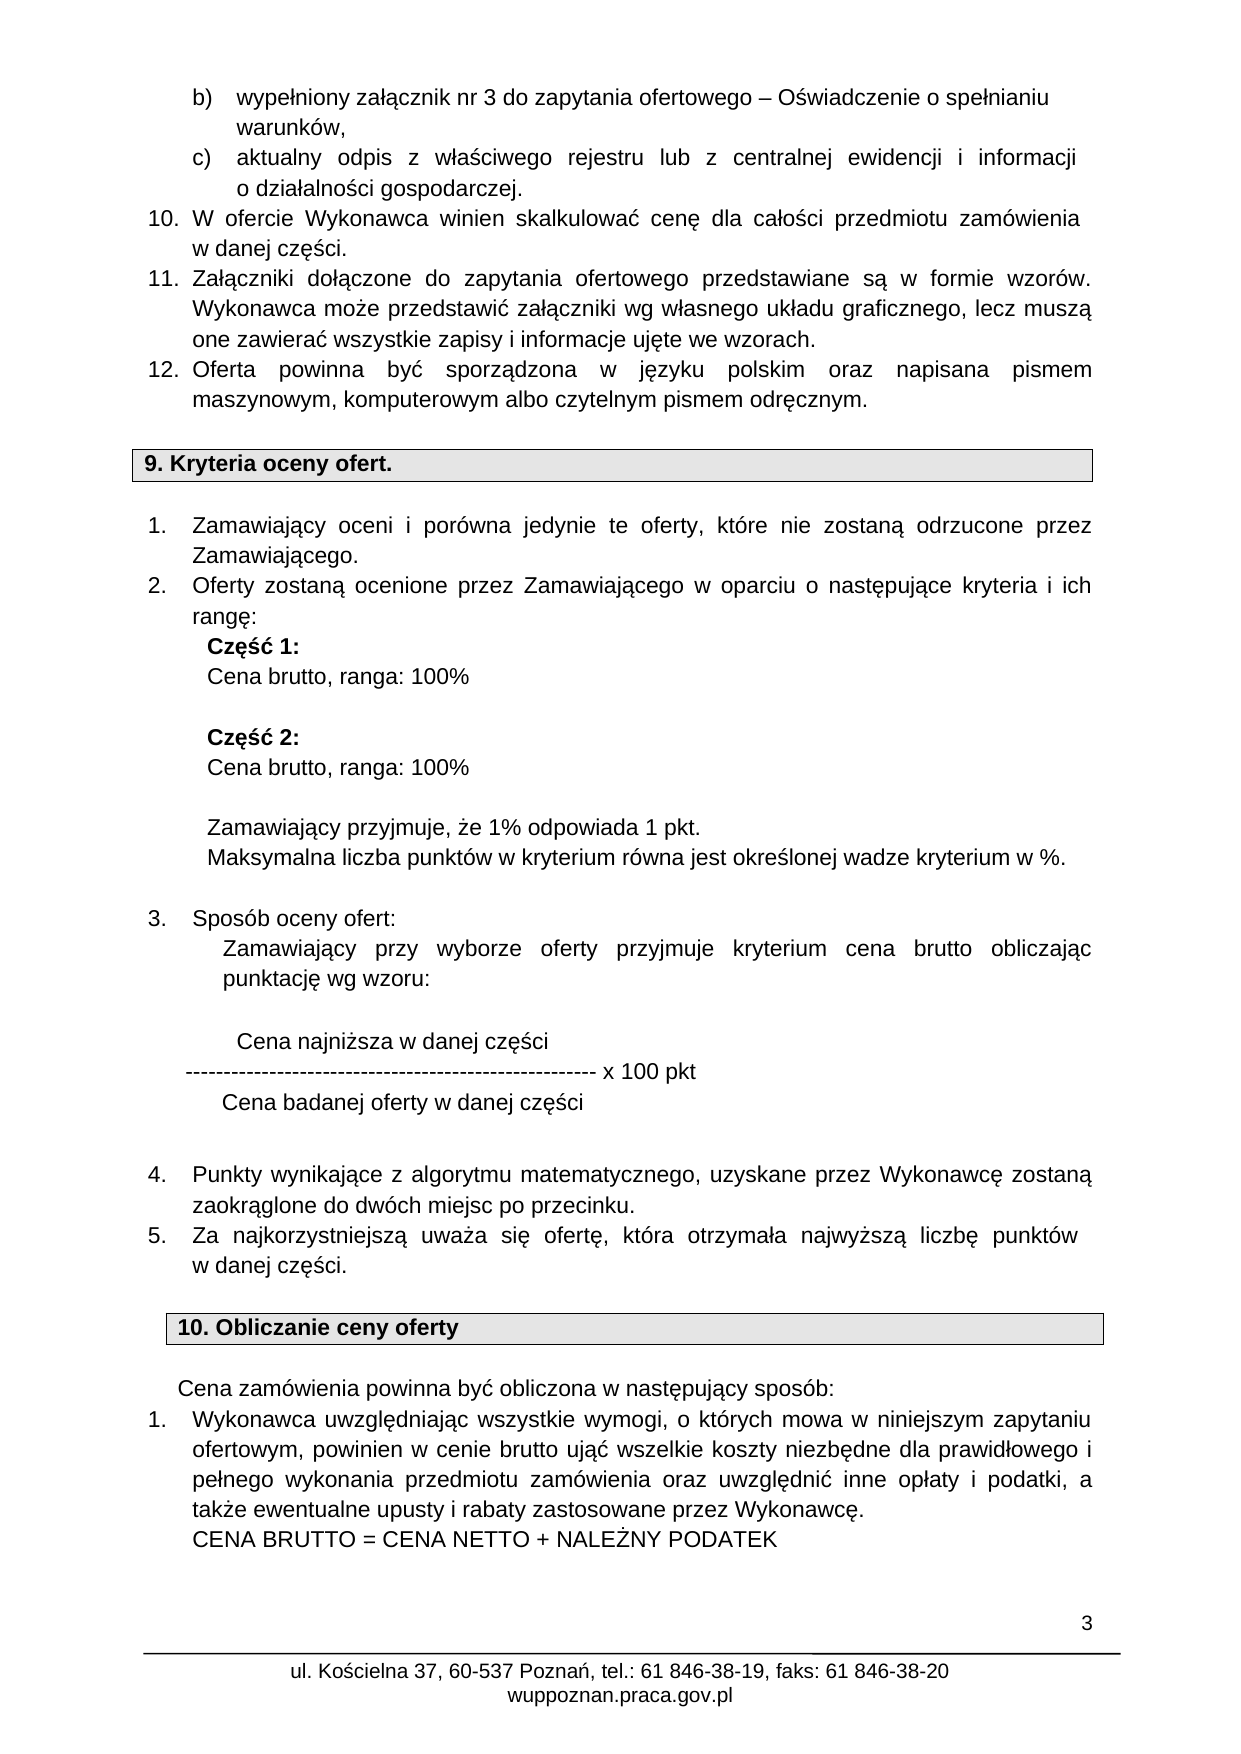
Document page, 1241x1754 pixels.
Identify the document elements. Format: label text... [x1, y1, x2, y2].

table_header 9. Kryteria oceny ofert. [133, 450, 1092, 481]
list Część 1: [207, 633, 1092, 659]
text Cena najniższa w danej części [185, 1028, 1092, 1054]
list Zamawiający oceni i porówna jedynie te oferty, które nie zostaną odrzucone przez Zamawiającego. [148, 512, 1092, 569]
text Cena badanej oferty w danej części [185, 1088, 1092, 1115]
list Punkty wynikające z algorytmu matematycznego, uzyskane przez Wykonawcę zostaną zaokrąglone do dwóch miejsc po przecinku. [148, 1161, 1092, 1218]
list Oferty zostaną ocenione przez Zamawiającego w oparciu o następujące kryteria i ich rangę: [148, 572, 1092, 629]
list W ofercie Wykonawca winien skalkulować cenę dla całości przedmiotu zamówienia w danej części. [148, 205, 1092, 261]
list Zamawiający przy wyborze oferty przyjmuje kryterium cena brutto obliczając punktację wg wzoru: [223, 935, 1092, 992]
list Oferta powinna być sporządzona w języku polskim oraz napisana pismem maszynowym, komputerowym albo czytelnym pismem odręcznym. [148, 356, 1092, 412]
text Cena zamówienia powinna być obliczona w następujący sposób: [148, 1375, 1092, 1402]
list Maksymalna liczba punktów w kryterium równa jest określonej wadze kryterium w %. [207, 844, 1092, 871]
list CENA BRUTTO = CENA NETTO + NALEŻNY PODATEK [148, 1526, 1092, 1553]
text Cena brutto, ranga: 100% [207, 754, 1092, 780]
list Za najkorzystniejszą uważa się ofertę, która otrzymała najwyższą liczbę punktów w danej części. [148, 1222, 1092, 1278]
list Wykonawca uwzględniając wszystkie wymogi, o których mowa w niniejszym zapytaniu ofertowym, powinien w cenie brutto ująć wszelkie koszty niezbędne dla prawidłowego i pełnego wykonania przedmiotu zamówienia oraz uwzględnić inne opłaty i podatki, a także ewentualne upusty i rabaty zastosowane przez Wykonawcę. [148, 1406, 1092, 1522]
text Cena brutto, ranga: 100% [207, 663, 1092, 689]
list aktualny odpis z właściwego rejestru lub z centralnej ewidencji i informacji o działalności gospodarczej. [192, 144, 1092, 201]
list Sposób oceny ofert: [148, 905, 1092, 931]
text ------------------------------------------------------ x 100 pkt [185, 1058, 1092, 1084]
table_header 10. Obliczanie ceny oferty [167, 1314, 1103, 1344]
list Załączniki dołączone do zapytania ofertowego przedstawiane są w formie wzorów. Wykonawca może przedstawić załączniki wg własnego układu graficznego, lecz muszą one zawierać wszystkie zapisy i informacje ujęte we wzorach. [148, 265, 1092, 352]
list wypełniony załącznik nr 3 do zapytania ofertowego – Oświadczenie o spełnianiu warunków, [192, 84, 1092, 140]
list Część 2: [207, 723, 1092, 750]
list Zamawiający przyjmuje, że 1% odpowiada 1 pkt. [207, 814, 1092, 841]
